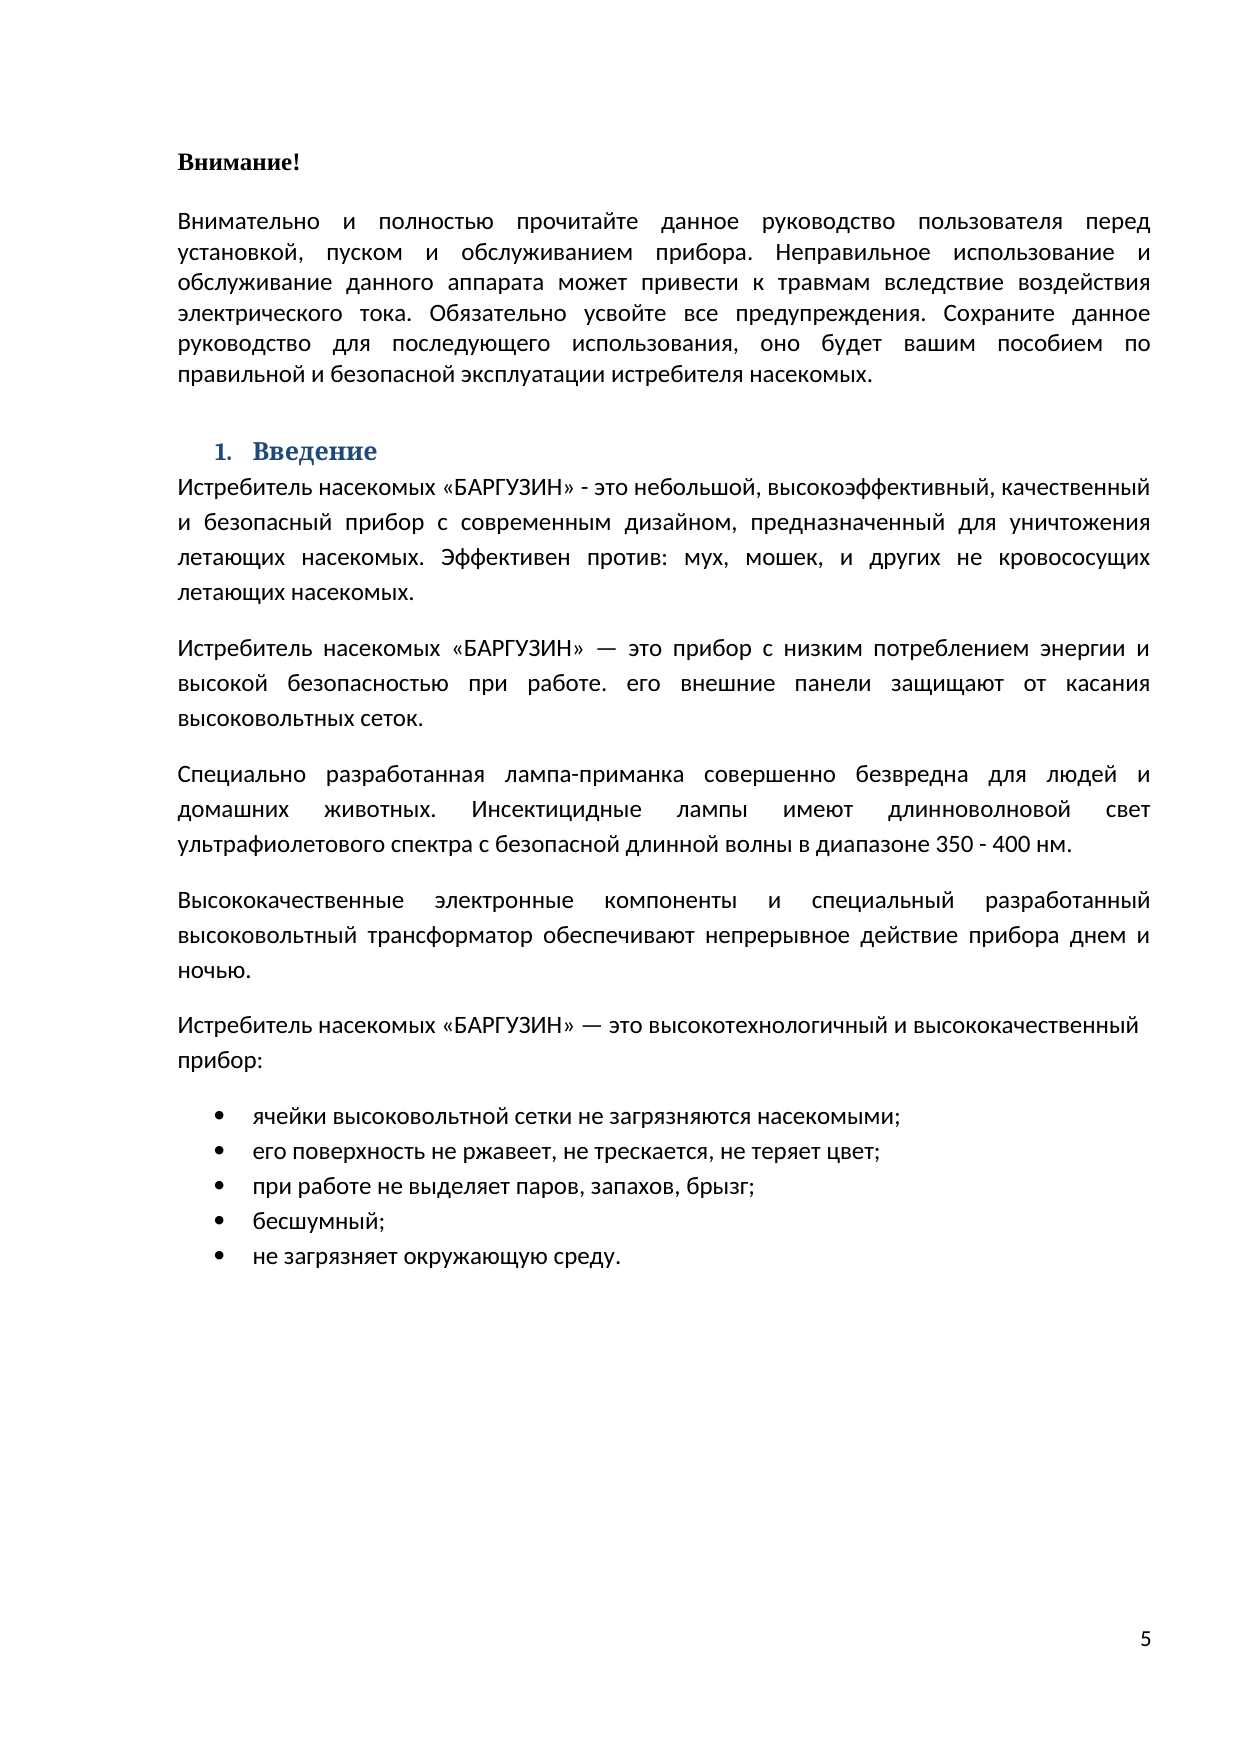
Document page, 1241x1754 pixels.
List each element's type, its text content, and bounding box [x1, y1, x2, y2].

text Истребитель насекомых «БАРГУЗИН» — это прибор с низким потреблением энергии и высокой безопасностью при работе. его внешние панели защищают от касания высоковольтных сеток. [177, 632, 1152, 733]
list бесшумный; [215, 1206, 1152, 1236]
list ячейки высоковольтной сетки не загрязняются насекомыми; [215, 1101, 1152, 1131]
text Внимательно и полностью прочитайте данное руководство пользователя перед установкой, пуском и обслуживанием прибора. Неправильное использование и обслуживание данного аппарата может привести к травмам вследствие воздействия электрического тока. Обязательно усвойте все предупреждения. Сохраните данное руководство для последующего использования, оно будет вашим пособием по правильной и безопасной эксплуатации истребителя насекомых. [177, 205, 1152, 388]
text Высококачественные электронные компоненты и специальный разработанный высоковольтный трансформатор обеспечивают непрерывное действие прибора днем и ночью. [177, 884, 1152, 984]
text Внимание! [177, 147, 1152, 176]
list при работе не выделяет паров, запахов, брызг; [215, 1171, 1152, 1201]
subtitle Введение [215, 438, 1152, 467]
text Специально разработанная лампа-приманка совершенно безвредна для людей и домашних животных. Инсектицидные лампы имеют длинноволновой свет ультрафиолетового спектра с безопасной длинной волны в диапазоне 350 - 400 нм. [177, 758, 1152, 858]
text Истребитель насекомых «БАРГУЗИН» - это небольшой, высокоэффективный, качественный и безопасный прибор с современным дизайном, предназначенный для уничтожения летающих насекомых. Эффективен против: мух, мошек, и других не кровососущих летающих насекомых. [177, 471, 1152, 607]
text Истребитель насекомых «БАРГУЗИН» — это высокотехнологичный и высококачественный прибор: [177, 1010, 1152, 1075]
list его поверхность не ржавеет, не трескается, не теряет цвет; [215, 1136, 1152, 1166]
list не загрязняет окружающую среду. [215, 1241, 1152, 1271]
